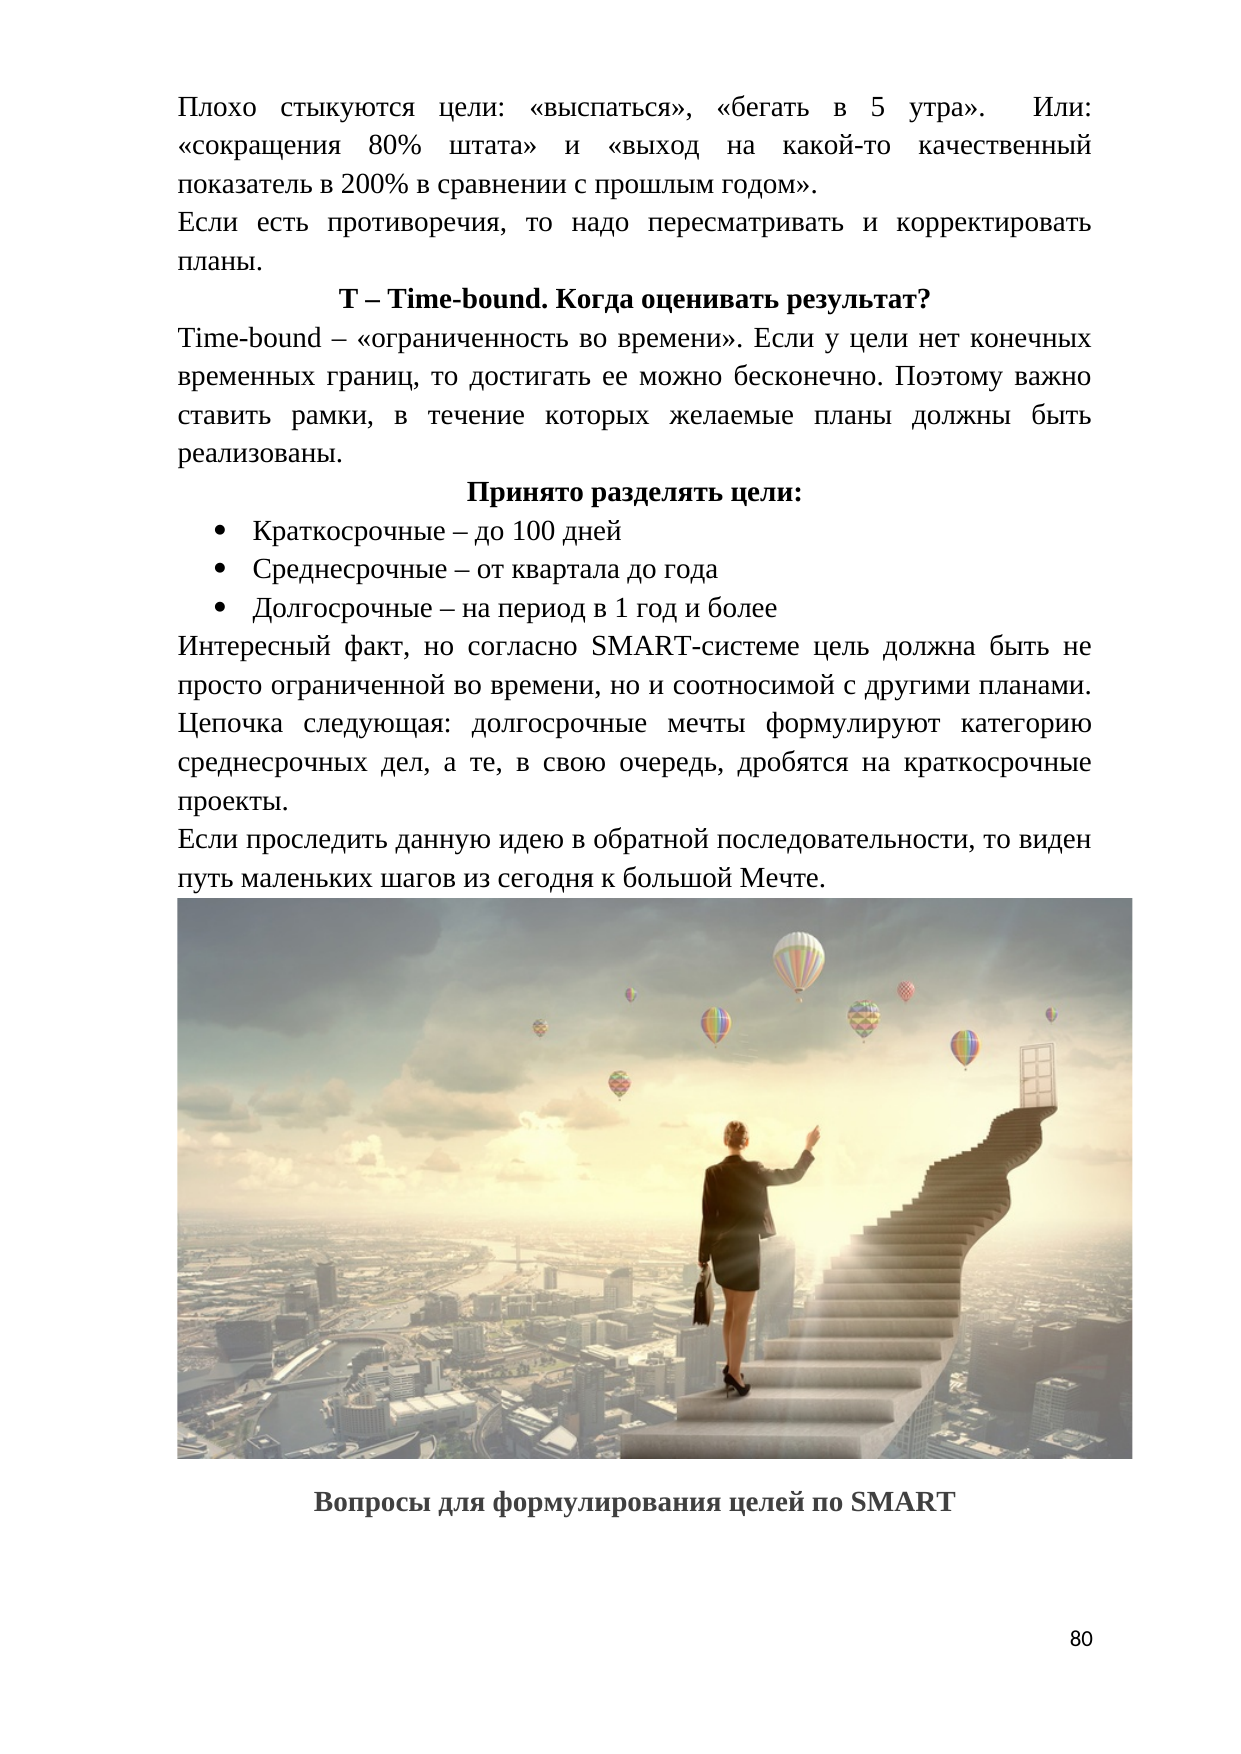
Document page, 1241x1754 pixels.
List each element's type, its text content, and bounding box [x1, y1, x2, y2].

text Принято разделять цели: [177, 474, 1093, 508]
text Если есть противоречия, то надо пересматривать и корректировать планы. [177, 204, 1093, 276]
list Среднесрочные – от квартала до года [215, 551, 1093, 585]
text Time-bound – «ограниченность во времени». Если у цели нет конечных временных границ, то достигать ее можно бесконечно. Поэтому важно ставить рамки, в течение которых желаемые планы должны быть реализованы. [177, 320, 1093, 469]
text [177, 89, 1093, 199]
text Интересный факт, но согласно SMART-системе цель должна быть не просто ограниченной во времени, но и соотносимой с другими планами. Цепочка следующая: долгосрочные мечты формулируют категорию среднесрочных дел, а те, в свою очередь, дробятся на краткосрочные проекты. [177, 628, 1093, 816]
list Краткосрочные – до 100 дней [215, 513, 1093, 546]
text Если проследить данную идею в обратной последовательности, то виден путь маленьких шагов из сегодня к большой Мечте. [177, 821, 1093, 893]
text Вопросы для формулирования целей по SMART [177, 1484, 1093, 1518]
text T – Time-bound. Когда оценивать результат? [177, 281, 1093, 315]
picture [177, 898, 1133, 1459]
list Долгосрочные – на период в 1 год и более [215, 590, 1093, 623]
